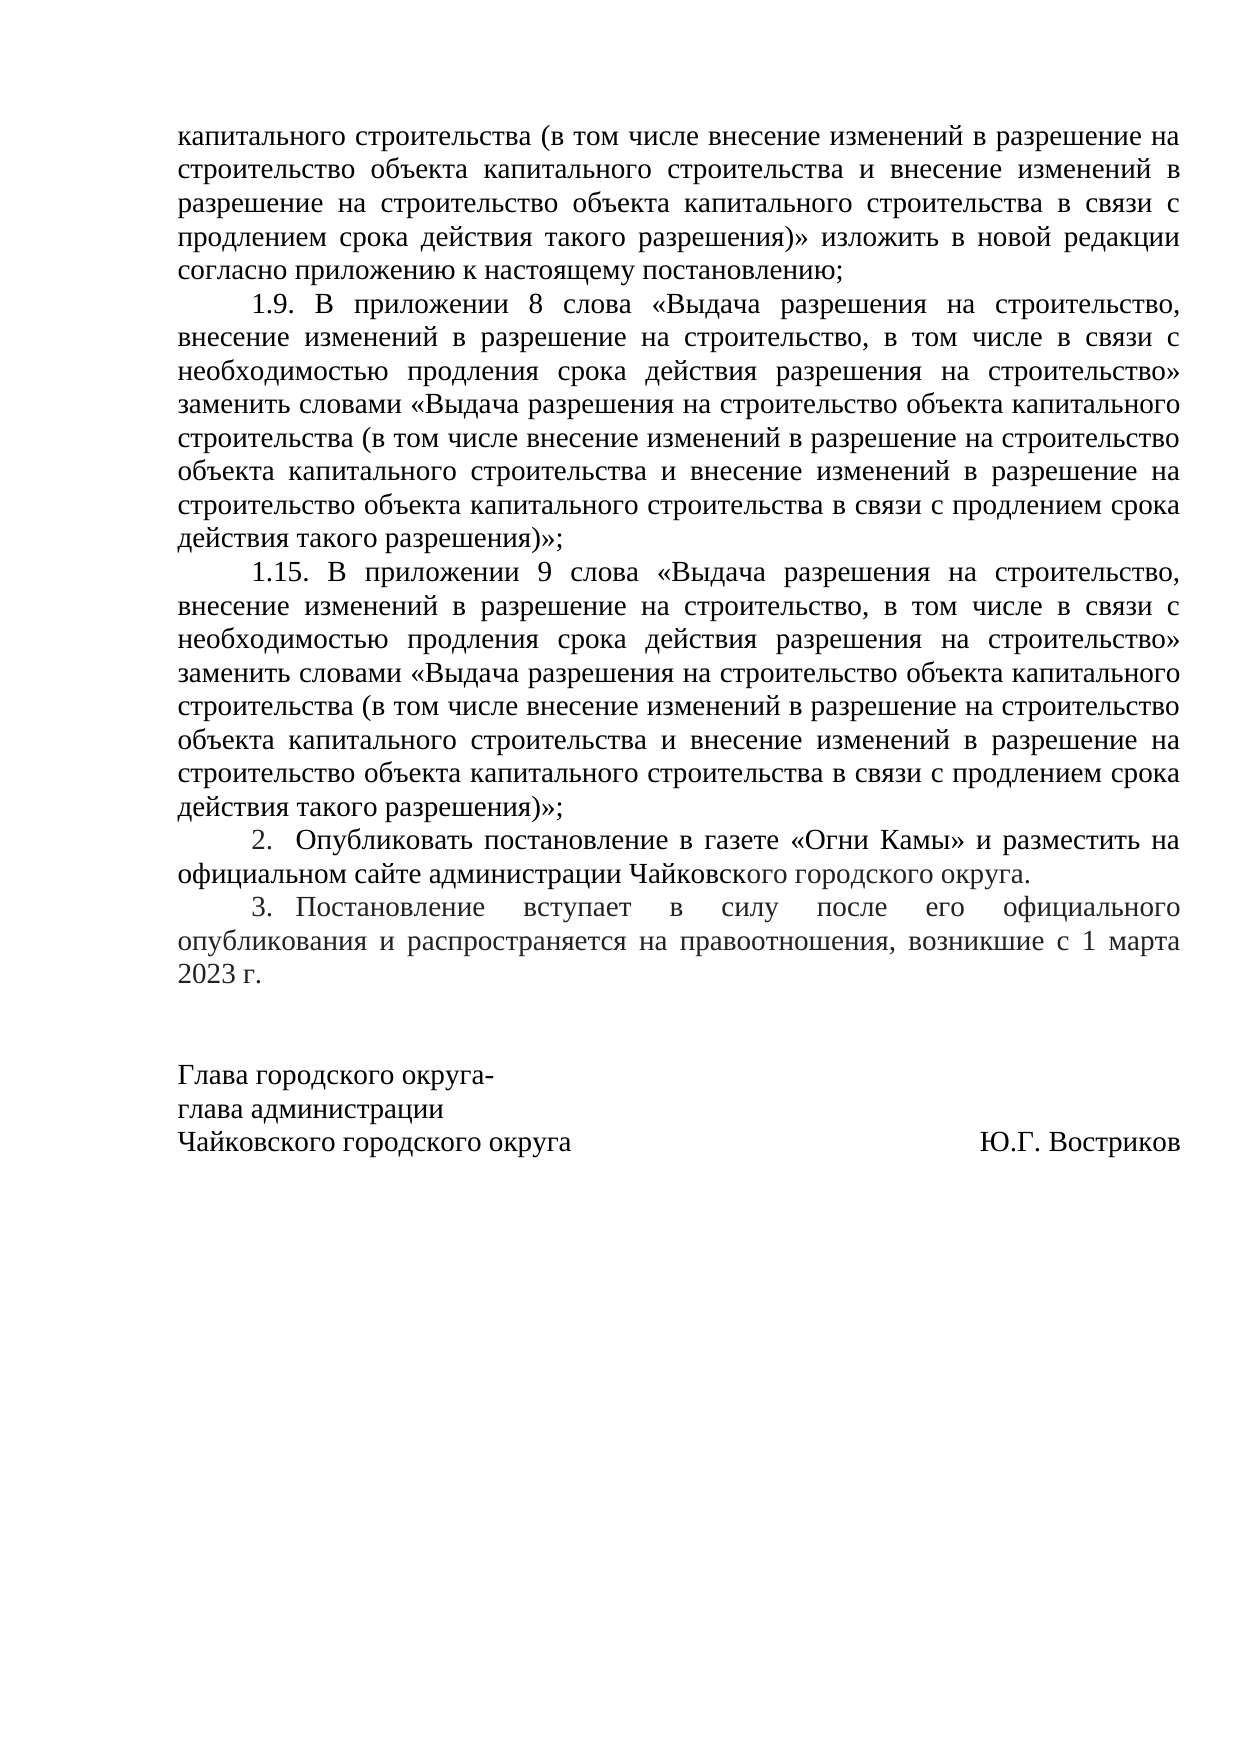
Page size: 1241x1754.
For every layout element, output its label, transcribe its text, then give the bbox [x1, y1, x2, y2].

text глава администрации [177, 1091, 1181, 1124]
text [177, 118, 1181, 286]
text Чайковского городского округа Ю.Г. Востриков [177, 1124, 1181, 1158]
text 1.15. В приложении 9 слова «Выдача разрешения на строительство, внесение изменений в разрешение на строительство, в том числе в связи с необходимостью продления срока действия разрешения на строительство» заменить словами «Выдача разрешения на строительство объекта капитального строительства (в том числе внесение изменений в разрешение на строительство объекта капитального строительства и внесение изменений в разрешение на строительство объекта капитального строительства в связи с продлением срока действия такого разрешения)»; [177, 554, 1181, 822]
list Постановление вступает в силу после его официального опубликования и распространяется на правоотношения, возникшие с 1 марта 2023 г. [177, 889, 1181, 990]
text 1.9. В приложении 8 слова «Выдача разрешения на строительство, внесение изменений в разрешение на строительство, в том числе в связи с необходимостью продления срока действия разрешения на строительство» заменить словами «Выдача разрешения на строительство объекта капитального строительства (в том числе внесение изменений в разрешение на строительство объекта капитального строительства и внесение изменений в разрешение на строительство объекта капитального строительства в связи с продлением срока действия такого разрешения)»; [177, 286, 1181, 554]
text Глава городского округа- [177, 1057, 1181, 1091]
list Опубликовать постановление в газете «Огни Камы» и разместить на официальном сайте администрации Чайковского городского округа. [177, 822, 1181, 889]
